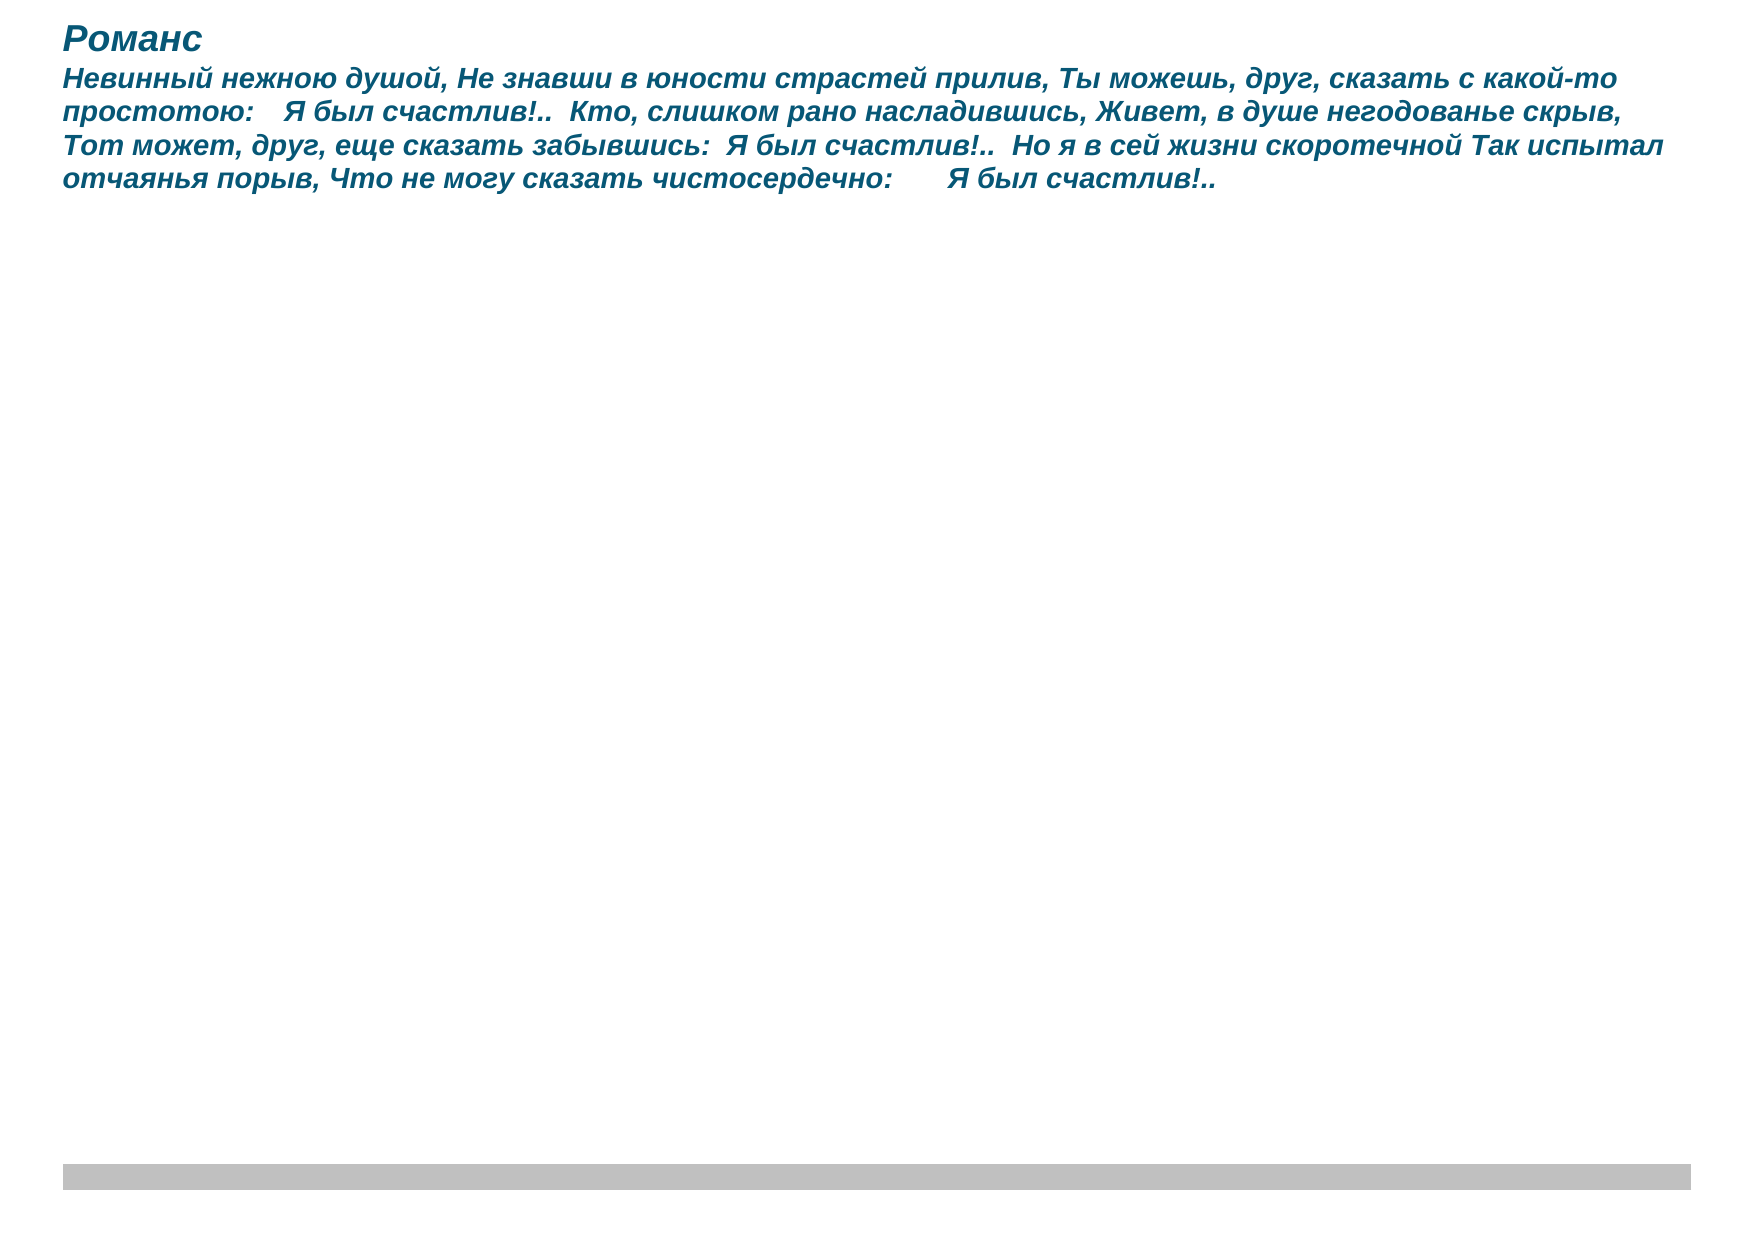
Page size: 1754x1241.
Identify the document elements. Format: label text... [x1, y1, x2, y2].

subtitle Романс [62, 17, 1691, 60]
text Невинный нежною душой, [62, 61, 1691, 195]
